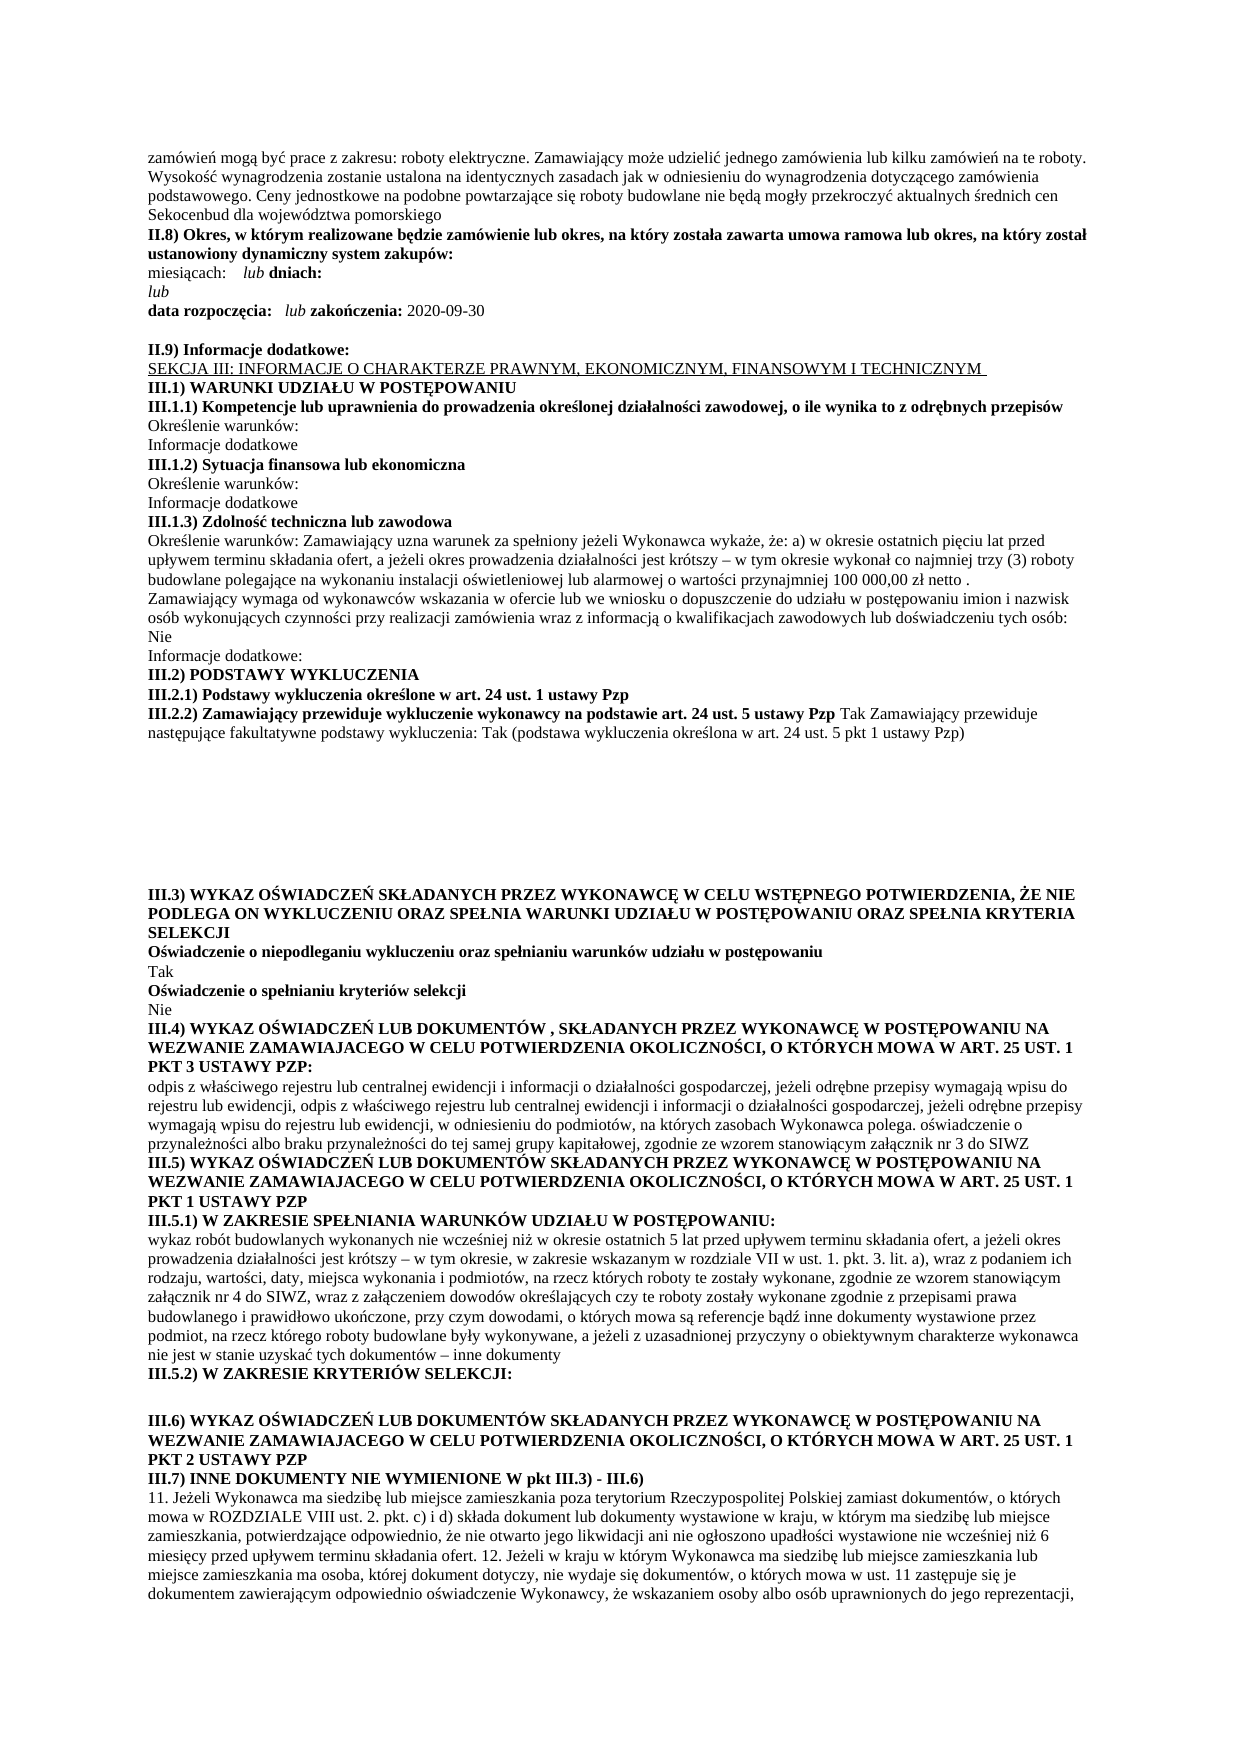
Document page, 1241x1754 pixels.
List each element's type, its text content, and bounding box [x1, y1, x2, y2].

text III.1) WARUNKI UDZIAŁU W POSTĘPOWANIU [148, 378, 1093, 397]
text III.6) WYKAZ OŚWIADCZEŃ LUB DOKUMENTÓW SKŁADANYCH PRZEZ WYKONAWCĘ W POSTĘPOWANIU NA WEZWANIE ZAMAWIAJACEGO W CELU POTWIERDZENIA OKOLICZNOŚCI, O KTÓRYCH MOWA W ART. 25 UST. 1 PKT 2 USTAWY PZP [148, 1411, 1093, 1469]
text III.7) INNE DOKUMENTY NIE WYMIENIONE W pkt III.3) - III.6) [148, 1469, 1093, 1488]
text SEKCJA III: INFORMACJE O CHARAKTERZE PRAWNYM, EKONOMICZNYM, FINANSOWYM I TECHNICZNYM [148, 358, 1093, 378]
text III.2) PODSTAWY WYKLUCZENIA [148, 665, 1093, 684]
text III.5.1) W ZAKRESIE SPEŁNIANIA WARUNKÓW UDZIAŁU W POSTĘPOWANIU: wykaz robót budowlanych wykonanych nie wcześniej niż w okresie ostatnich 5 lat przed upływem terminu składania ofert, a jeżeli okres prowadzenia działalności jest krótszy – w tym okresie, w zakresie wskazanym w rozdziale VII w ust. 1. pkt. 3. lit. a), wraz z podaniem ich rodzaju, wartości, daty, miejsca wykonania i podmiotów, na rzecz których roboty te zostały wykonane, zgodnie ze wzorem stanowiącym załącznik nr 4 do SIWZ, wraz z załączeniem dowodów określających czy te roboty zostały wykonane zgodnie z przepisami prawa budowlanego i prawidłowo ukończone, przy czym dowodami, o których mowa są referencje bądź inne dokumenty wystawione przez podmiot, na rzecz którego roboty budowlane były wykonywane, a jeżeli z uzasadnionej przyczyny o obiektywnym charakterze wykonawca nie jest w stanie uzyskać tych dokumentów – inne dokumenty III.5.2) W ZAKRESIE KRYTERIÓW SELEKCJI: [148, 1211, 1093, 1411]
text odpis z właściwego rejestru lub centralnej ewidencji i informacji o działalności gospodarczej, jeżeli odrębne przepisy wymagają wpisu do rejestru lub ewidencji, odpis z właściwego rejestru lub centralnej ewidencji i informacji o działalności gospodarczej, jeżeli odrębne przepisy wymagają wpisu do rejestru lub ewidencji, w odniesieniu do podmiotów, na których zasobach Wykonawca polega. oświadczenie o przynależności albo braku przynależności do tej samej grupy kapitałowej, zgodnie ze wzorem stanowiącym załącznik nr 3 do SIWZ [148, 1076, 1093, 1153]
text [148, 1488, 1093, 1603]
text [148, 148, 1093, 358]
text III.5) WYKAZ OŚWIADCZEŃ LUB DOKUMENTÓW SKŁADANYCH PRZEZ WYKONAWCĘ W POSTĘPOWANIU NA WEZWANIE ZAMAWIAJACEGO W CELU POTWIERDZENIA OKOLICZNOŚCI, O KTÓRYCH MOWA W ART. 25 UST. 1 PKT 1 USTAWY PZP [148, 1153, 1093, 1211]
text III.2.1) Podstawy wykluczenia określone w art. 24 ust. 1 ustawy Pzp III.2.2) Zamawiający przewiduje wykluczenie wykonawcy na podstawie art. 24 ust. 5 ustawy Pzp Tak Zamawiający przewiduje następujące fakultatywne podstawy wykluczenia: Tak (podstawa wykluczenia określona w art. 24 ust. 5 pkt 1 ustawy Pzp) [148, 684, 1093, 885]
text Oświadczenie o niepodleganiu wykluczeniu oraz spełnianiu warunków udziału w postępowaniu Tak Oświadczenie o spełnianiu kryteriów selekcji Nie [148, 942, 1093, 1019]
text III.4) WYKAZ OŚWIADCZEŃ LUB DOKUMENTÓW , SKŁADANYCH PRZEZ WYKONAWCĘ W POSTĘPOWANIU NA WEZWANIE ZAMAWIAJACEGO W CELU POTWIERDZENIA OKOLICZNOŚCI, O KTÓRYCH MOWA W ART. 25 UST. 1 PKT 3 USTAWY PZP: [148, 1019, 1093, 1076]
text III.3) WYKAZ OŚWIADCZEŃ SKŁADANYCH PRZEZ WYKONAWCĘ W CELU WSTĘPNEGO POTWIERDZENIA, ŻE NIE PODLEGA ON WYKLUCZENIU ORAZ SPEŁNIA WARUNKI UDZIAŁU W POSTĘPOWANIU ORAZ SPEŁNIA KRYTERIA SELEKCJI [148, 885, 1093, 942]
text III.1.1) Kompetencje lub uprawnienia do prowadzenia określonej działalności zawodowej, o ile wynika to z odrębnych przepisów Określenie warunków: Informacje dodatkowe III.1.2) Sytuacja finansowa lub ekonomiczna Określenie warunków: Informacje dodatkowe III.1.3) Zdolność techniczna lub zawodowa Określenie warunków: Zamawiający uzna warunek za spełniony jeżeli Wykonawca wykaże, że: a) w okresie ostatnich pięciu lat przed upływem terminu składania ofert, a jeżeli okres prowadzenia działalności jest krótszy – w tym okresie wykonał co najmniej trzy (3) roboty budowlane polegające na wykonaniu instalacji oświetleniowej lub alarmowej o wartości przynajmniej 100 000,00 zł netto . Zamawiający wymaga od wykonawców wskazania w ofercie lub we wniosku o dopuszczenie do udziału w postępowaniu imion i nazwisk osób wykonujących czynności przy realizacji zamówienia wraz z informacją o kwalifikacjach zawodowych lub doświadczeniu tych osób: Nie Informacje dodatkowe: [148, 397, 1093, 665]
